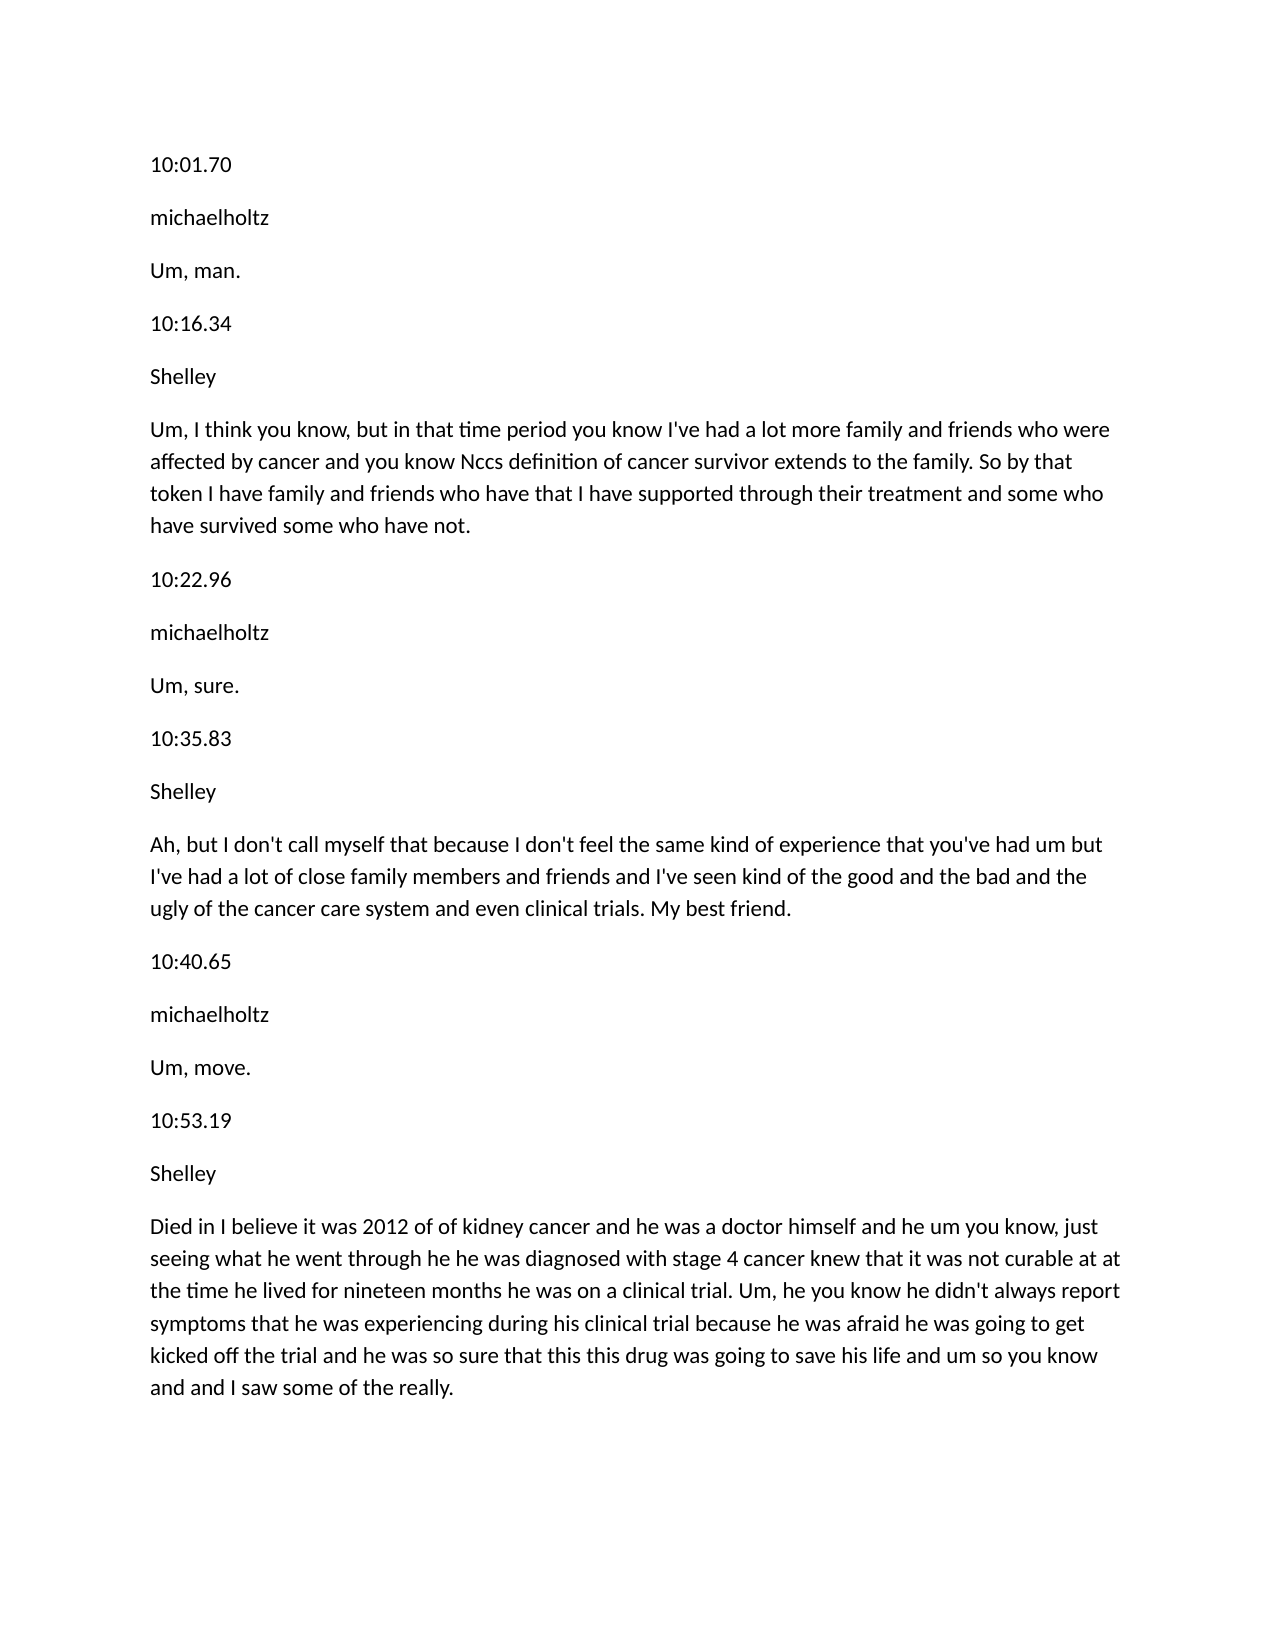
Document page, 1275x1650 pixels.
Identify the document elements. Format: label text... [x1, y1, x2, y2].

text Shelley [150, 1159, 1125, 1187]
text 10:40.65 [150, 947, 1125, 975]
text 10:22.96 [150, 565, 1125, 593]
text Shelley [150, 777, 1125, 805]
text Um, man. [150, 256, 1125, 284]
text Ah, but I don't call myself that because I don't feel the same kind of experience that you've had um but I've had a lot of close family members and friends and I've seen kind of the good and the bad and the ugly of the cancer care system and even clinical trials. My best friend. [150, 830, 1125, 922]
text Died in I believe it was 2012 of of kidney cancer and he was a doctor himself and he um you know, just seeing what he went through he he was diagnosed with stage 4 cancer knew that it was not curable at at the time he lived for nineteen months he was on a clinical trial. Um, he you know he didn't always report symptoms that he was experiencing during his clinical trial because he was afraid he was going to get kicked off the trial and he was so sure that this this drug was going to save his life and um so you know and and I saw some of the really. [150, 1212, 1125, 1401]
text michaelholtz [150, 1000, 1125, 1028]
text Um, sure. [150, 671, 1125, 699]
text Um, move. [150, 1053, 1125, 1081]
text Um, I think you know, but in that time period you know I've had a lot more family and friends who were affected by cancer and you know Nccs definition of cancer survivor extends to the family. So by that token I have family and friends who have that I have supported through their treatment and some who have survived some who have not. [150, 415, 1125, 540]
text 10:35.83 [150, 724, 1125, 752]
text michaelholtz [150, 203, 1125, 231]
text 10:16.34 [150, 309, 1125, 337]
text michaelholtz [150, 618, 1125, 646]
text 10:01.70 [150, 150, 1125, 178]
text Shelley [150, 362, 1125, 390]
text 10:53.19 [150, 1106, 1125, 1134]
